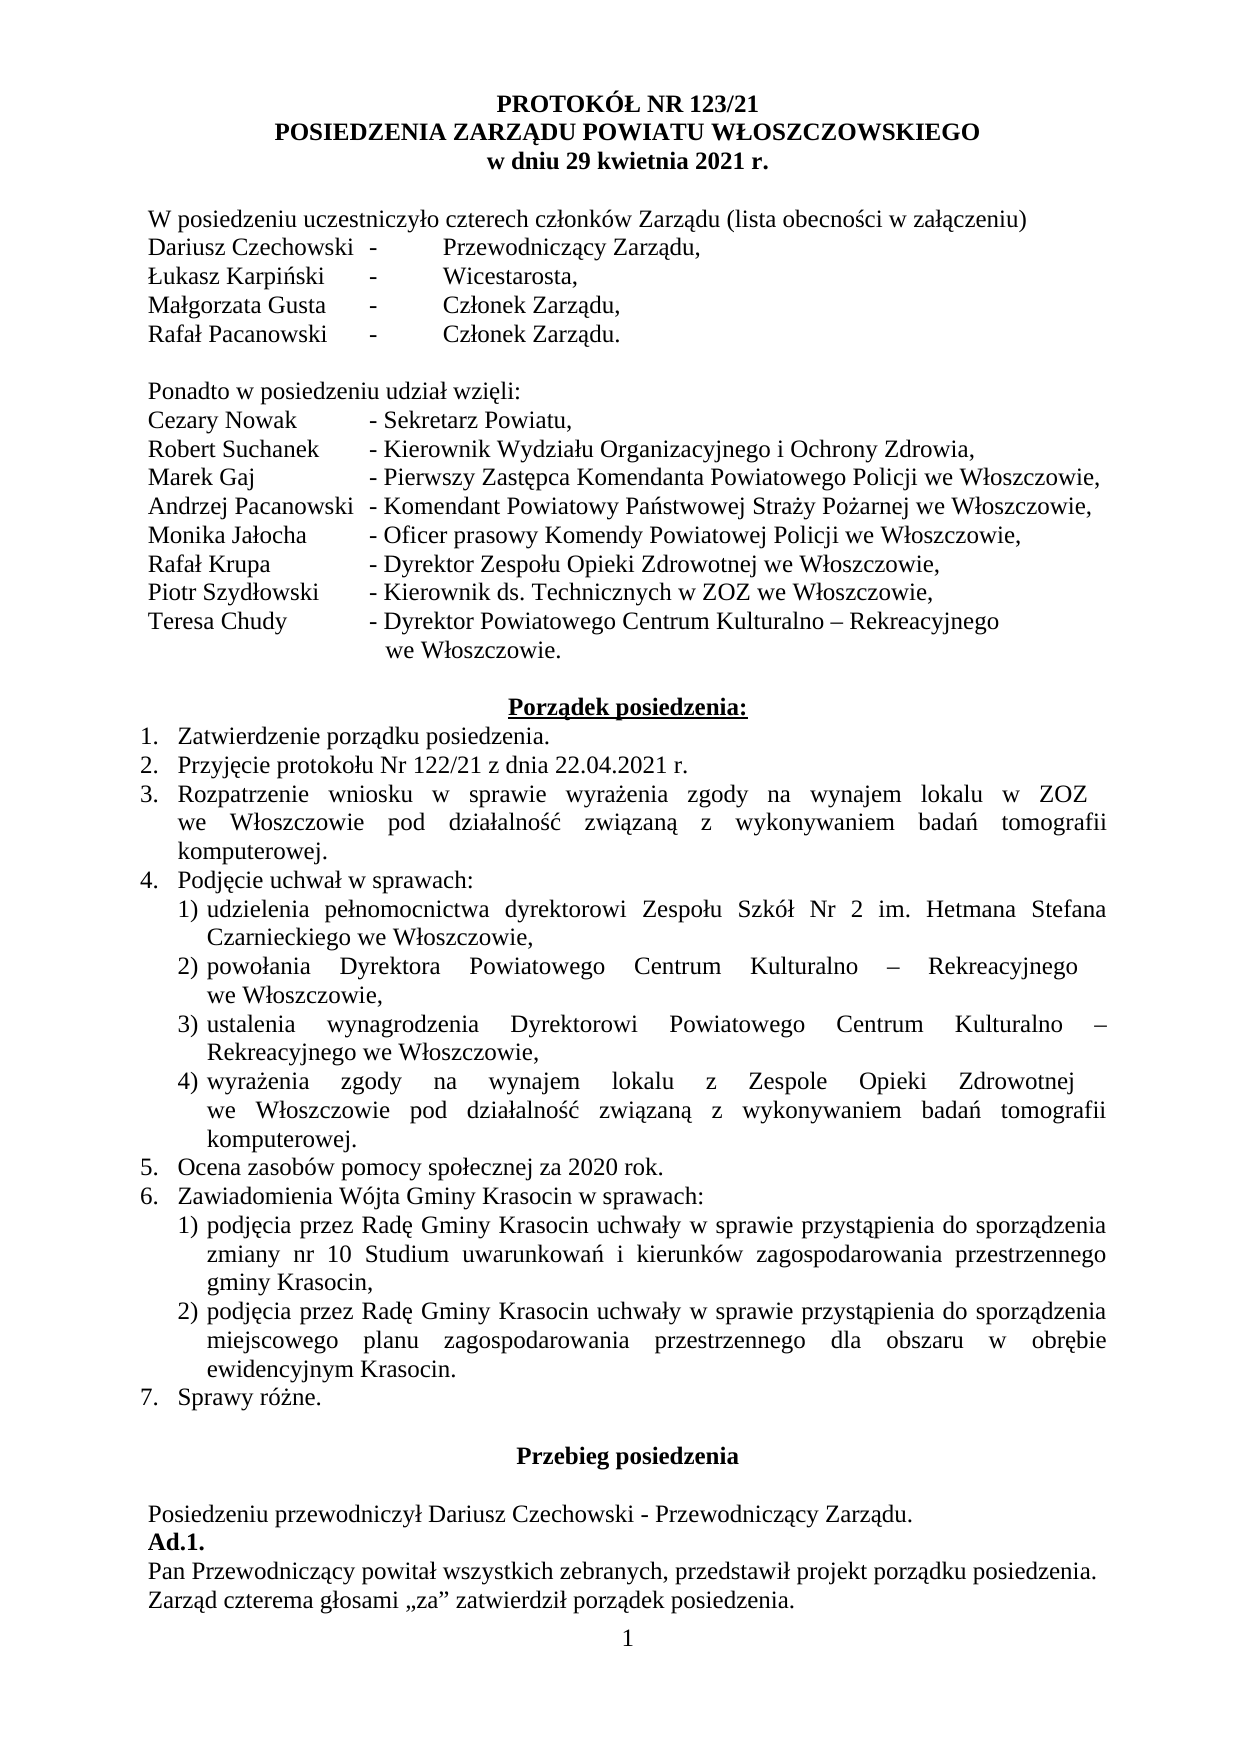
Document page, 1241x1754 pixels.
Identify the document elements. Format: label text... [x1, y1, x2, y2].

text Zarząd czterema głosami „za” zatwierdził porządek posiedzenia. [148, 1585, 1107, 1614]
list podjęcia przez Radę Gminy Krasocin uchwały w sprawie przystąpienia do sporządzenia miejscowego planu zagospodarowania przestrzennego dla obszaru w obrębie ewidencyjnym Krasocin. [177, 1296, 1107, 1382]
text Dariusz Czechowski - Przewodniczący Zarządu, [148, 232, 1107, 261]
text Pan Przewodniczący powitał wszystkich zebranych, przedstawił projekt porządku posiedzenia. [148, 1556, 1107, 1585]
list Podjęcie uchwał w sprawach: [140, 865, 1107, 894]
list Przyjęcie protokołu Nr 122/21 z dnia 22.04.2021 r. [140, 750, 1107, 779]
list wyrażenia zgody na wynajem lokalu z Zespole Opieki Zdrowotnej we Włoszczowie pod działalność związaną z wykonywaniem badań tomografii komputerowej. [177, 1066, 1107, 1152]
list Zawiadomienia Wójta Gminy Krasocin w sprawach: [140, 1181, 1107, 1210]
text W posiedzeniu uczestniczyło czterech członków Zarządu (lista obecności w załączeniu) [148, 204, 1107, 232]
text Teresa Chudy - Dyrektor Powiatowego Centrum Kulturalno – Rekreacyjnego we Włoszczowie. [148, 606, 1107, 664]
text POSIEDZENIA ZARZĄDU POWIATU WŁOSZCZOWSKIEGO [148, 117, 1107, 146]
text Andrzej Pacanowski - Komendant Powiatowy Państwowej Straży Pożarnej we Włoszczowie, [148, 491, 1107, 520]
list powołania Dyrektora Powiatowego Centrum Kulturalno – Rekreacyjnego we Włoszczowie, [177, 951, 1107, 1009]
list ustalenia wynagrodzenia Dyrektorowi Powiatowego Centrum Kulturalno – Rekreacyjnego we Włoszczowie, [177, 1009, 1107, 1066]
list Rozpatrzenie wniosku w sprawie wyrażenia zgody na wynajem lokalu w ZOZ we Włoszczowie pod działalność związaną z wykonywaniem badań tomografii komputerowej. [140, 779, 1107, 865]
text Ad.1. [148, 1527, 1107, 1556]
text Małgorzata Gusta - Członek Zarządu, [148, 290, 1107, 319]
text Przebieg posiedzenia [148, 1441, 1107, 1470]
text Robert Suchanek - Kierownik Wydziału Organizacyjnego i Ochrony Zdrowia, [148, 434, 1107, 462]
text Piotr Szydłowski - Kierownik ds. Technicznych w ZOZ we Włoszczowie, [148, 577, 1107, 606]
text w dniu 29 kwietnia 2021 r. [148, 146, 1107, 175]
text Łukasz Karpiński - Wicestarosta, [148, 261, 1107, 290]
text Porządek posiedzenia: [148, 692, 1107, 721]
text PROTOKÓŁ NR 123/21 [148, 89, 1107, 117]
list podjęcia przez Radę Gminy Krasocin uchwały w sprawie przystąpienia do sporządzenia zmiany nr 10 Studium uwarunkowań i kierunków zagospodarowania przestrzennego gminy Krasocin, [177, 1210, 1107, 1296]
text Ponadto w posiedzeniu udział wzięli: [148, 376, 1107, 405]
list udzielenia pełnomocnictwa dyrektorowi Zespołu Szkół Nr 2 im. Hetmana Stefana Czarnieckiego we Włoszczowie, [177, 894, 1107, 951]
text Marek Gaj - Pierwszy Zastępca Komendanta Powiatowego Policji we Włoszczowie, [148, 462, 1107, 491]
text Cezary Nowak - Sekretarz Powiatu, [148, 405, 1107, 434]
text Posiedzeniu przewodniczył Dariusz Czechowski - Przewodniczący Zarządu. [148, 1499, 1107, 1527]
list Zatwierdzenie porządku posiedzenia. [140, 721, 1107, 750]
list Sprawy różne. [140, 1382, 1107, 1411]
list Ocena zasobów pomocy społecznej za 2020 rok. [140, 1152, 1107, 1181]
text Monika Jałocha - Oficer prasowy Komendy Powiatowej Policji we Włoszczowie, [148, 520, 1107, 549]
text Rafał Krupa - Dyrektor Zespołu Opieki Zdrowotnej we Włoszczowie, [148, 549, 1107, 577]
text Rafał Pacanowski - Członek Zarządu. [148, 319, 1107, 347]
